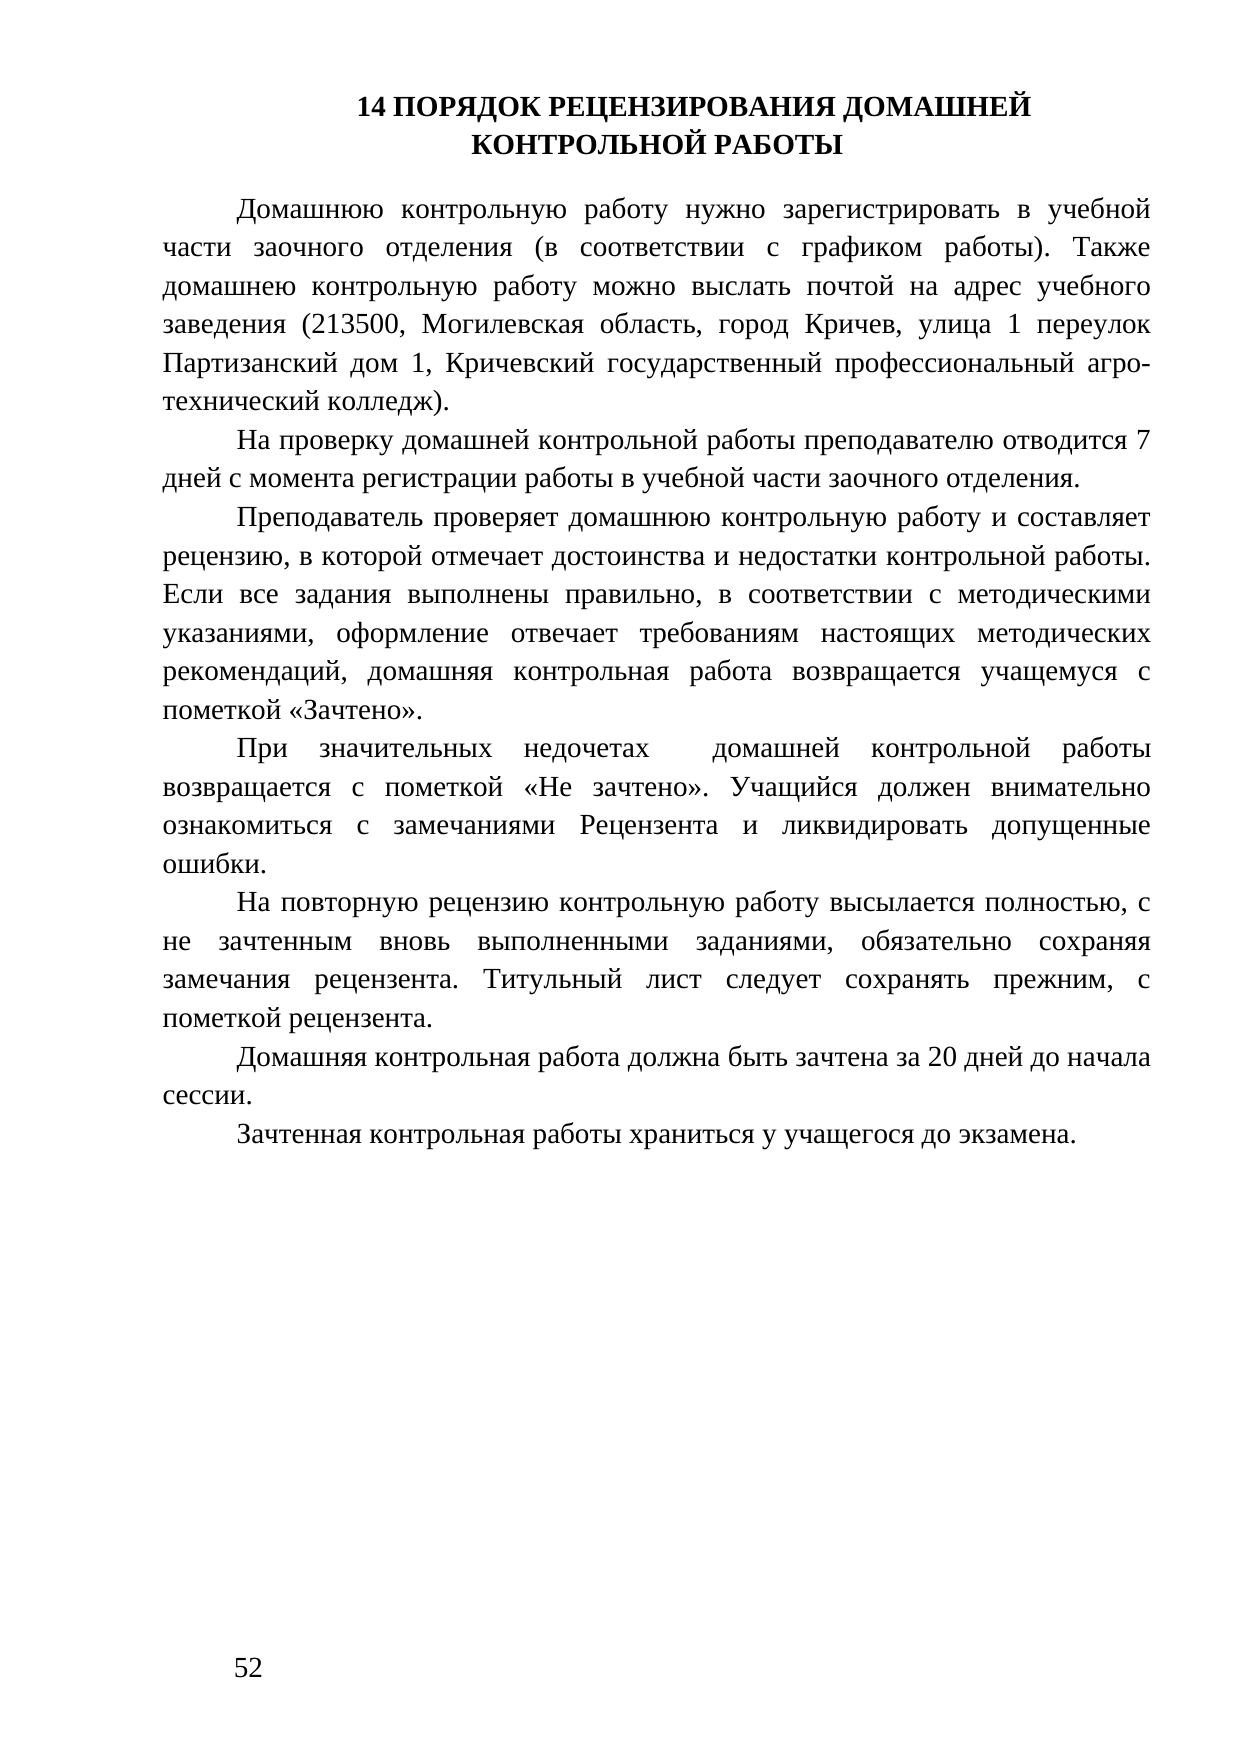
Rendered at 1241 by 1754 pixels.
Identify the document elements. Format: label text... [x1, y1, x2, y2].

text Домашнюю контрольную работу нужно зарегистрировать в учебной части заочного отделения (в соответствии с графиком работы). Также домашнею контрольную работу можно выслать почтой на адрес учебного заведения (213500, Могилевская область, город Кричев, улица 1 переулок Партизанский дом 1, Кричевский государственный профессиональный агро-технический колледж). [162, 191, 1152, 417]
text На повторную рецензию контрольную работу высылается полностью, с не зачтенным вновь выполненными заданиями, обязательно сохраняя замечания рецензента. Титульный лист следует сохранять прежним, с пометкой рецензента. [162, 884, 1152, 1034]
text Зачтенная контрольная работы храниться у учащегося до экзамена. [162, 1116, 1152, 1149]
text Домашняя контрольная работа должна быть зачтена за 20 дней до начала сессии. [162, 1039, 1152, 1111]
text При значительных недочетах домашней контрольной работы возвращается с пометкой «Не зачтено». Учащийся должен внимательно ознакомиться с замечаниями Рецензента и ликвидировать допущенные ошибки. [162, 730, 1152, 879]
text Преподаватель проверяет домашнюю контрольную работу и составляет рецензию, в которой отмечает достоинства и недостатки контрольной работы. Если все задания выполнены правильно, в соответствии с методическими указаниями, оформление отвечает требованиям настоящих методических рекомендаций, домашняя контрольная работа возвращается учащемуся с пометкой «Зачтено». [162, 499, 1152, 725]
text 14 ПОРЯДОК РЕЦЕНЗИРОВАНИЯ ДОМАШНЕЙ КОНТРОЛЬНОЙ РАБОТЫ [162, 89, 1152, 161]
text На проверку домашней контрольной работы преподавателю отводится 7 дней с момента регистрации работы в учебной части заочного отделения. [162, 422, 1152, 494]
